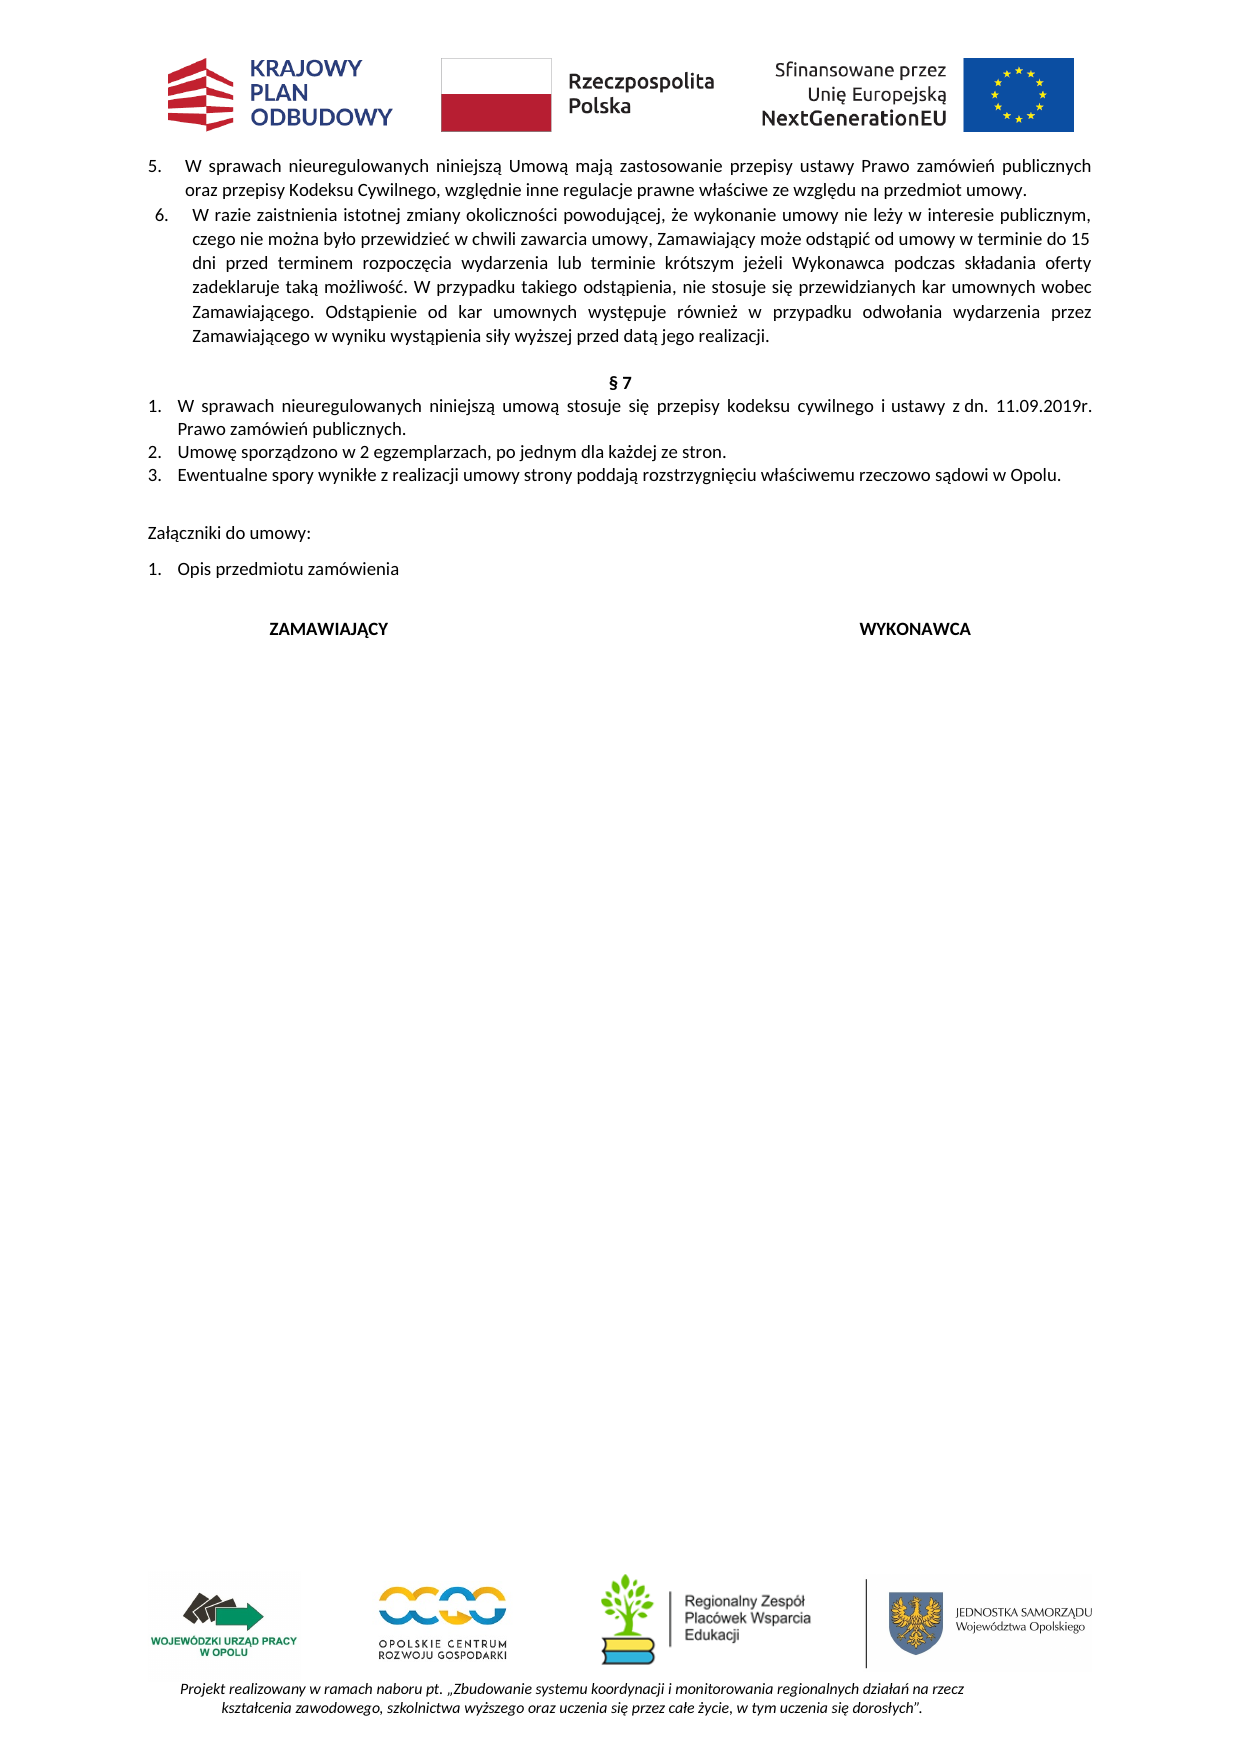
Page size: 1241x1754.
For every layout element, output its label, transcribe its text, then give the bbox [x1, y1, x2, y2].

list W razie zaistnienia istotnej zmiany okoliczności powodującej, że wykonanie umowy nie leży w interesie publicznym, czego nie można było przewidzieć w chwili zawarcia umowy, Zamawiający może odstąpić od umowy w terminie do 15 dni przed terminem rozpoczęcia wydarzenia lub terminie krótszym jeżeli Wykonawca podczas składania oferty zadeklaruje taką możliwość. W przypadku takiego odstąpienia, nie stosuje się przewidzianych kar umownych wobec Zamawiającego. Odstąpienie od kar umownych występuje również w przypadku odwołania wydarzenia przez Zamawiającego w wyniku wystąpienia siły wyższej przed datą jego realizacji. [154, 203, 1093, 347]
list Umowę sporządzono w 2 egzemplarzach, po jednym dla każdej ze stron. [148, 440, 1093, 463]
list W sprawach nieuregulowanych niniejszą umową stosuje się przepisy kodeksu cywilnego i ustawy z dn. 11.09.2019r. Prawo zamówień publicznych. [148, 394, 1093, 440]
picture [147, 35, 1093, 154]
text § 7 [148, 371, 1093, 394]
list W sprawach nieuregulowanych niniejszą Umową mają zastosowanie przepisy ustawy Prawo zamówień publicznych oraz przepisy Kodeksu Cywilnego, względnie inne regulacje prawne właściwe ze względu na przedmiot umowy. [148, 154, 1093, 201]
list Ewentualne spory wynikłe z realizacji umowy strony poddają rozstrzygnięciu właściwemu rzeczowo sądowi w Opolu. [148, 463, 1093, 486]
text Załączniki do umowy: [148, 521, 1093, 544]
text ZAMAWIAJĄCY WYKONAWCA [148, 617, 1093, 640]
list Opis przedmiotu zamówienia [148, 557, 1093, 579]
